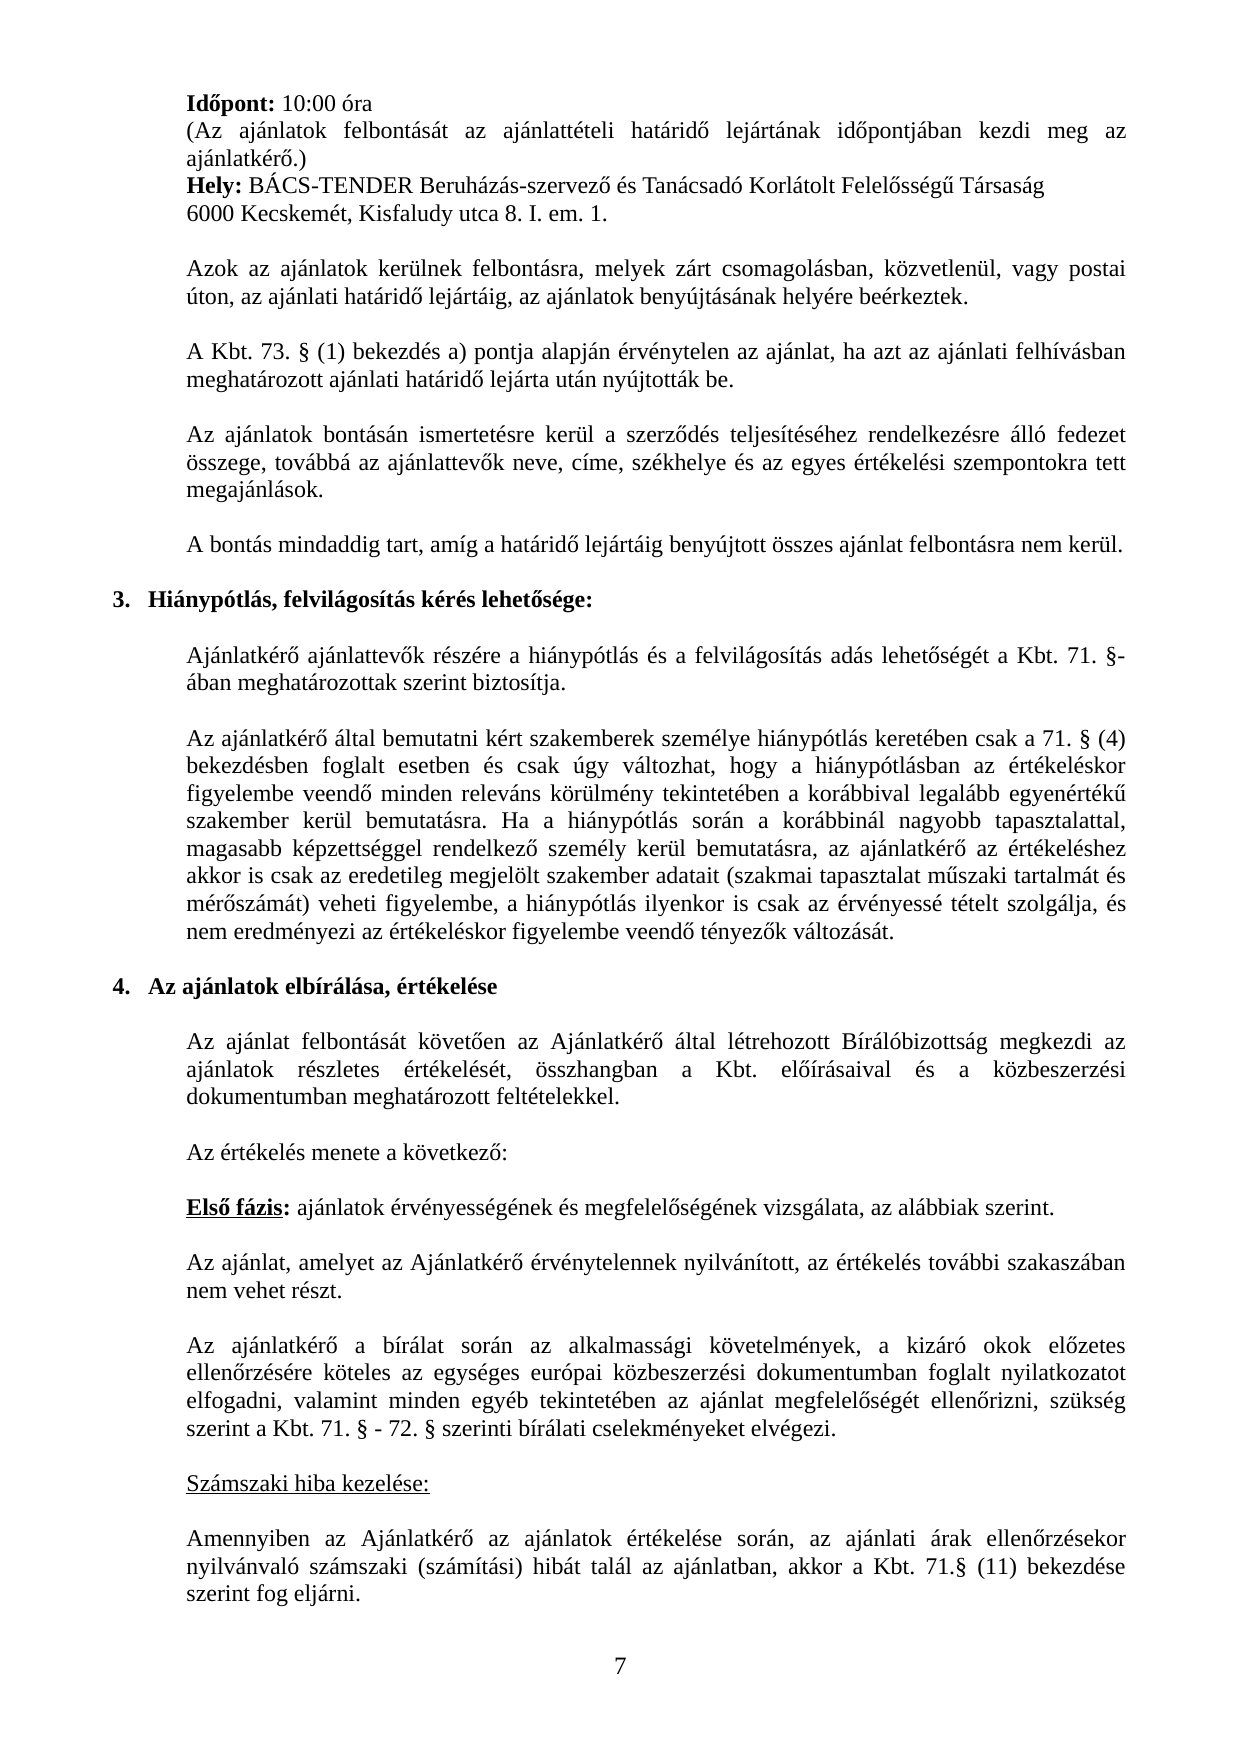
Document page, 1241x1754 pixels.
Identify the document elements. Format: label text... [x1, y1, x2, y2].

text Az ajánlat felbontását követően az Ajánlatkérő által létrehozott Bírálóbizottság megkezdi az ajánlatok részletes értékelését, összhangban a Kbt. előírásaival és a közbeszerzési dokumentumban meghatározott feltételekkel. [186, 1027, 1128, 1110]
text Az ajánlat, amelyet az Ajánlatkérő érvénytelennek nyilvánított, az értékelés további szakaszában nem vehet részt. [186, 1248, 1128, 1303]
text Azok az ajánlatok kerülnek felbontásra, melyek zárt csomagolásban, közvetlenül, vagy postai úton, az ajánlati határidő lejártáig, az ajánlatok benyújtásának helyére beérkeztek. [186, 254, 1128, 309]
list Az ajánlatok elbírálása, értékelése [112, 972, 1128, 999]
text Első fázis: ajánlatok érvényességének és megfelelőségének vizsgálata, az alábbiak szerint. [186, 1193, 1128, 1220]
text Az értékelés menete a következő: [186, 1138, 1128, 1165]
text 6000 Kecskemét, Kisfaludy utca 8. I. em. 1. [148, 199, 1128, 227]
list Hiánypótlás, felvilágosítás kérés lehetősége: [112, 586, 1128, 613]
text Hely: BÁCS-TENDER Beruházás-szervező és Tanácsadó Korlátolt Felelősségű Társaság [148, 171, 1128, 199]
text A Kbt. 73. § (1) bekezdés a) pontja alapján érvénytelen az ajánlat, ha azt az ajánlati felhívásban meghatározott ajánlati határidő lejárta után nyújtották be. [186, 337, 1128, 392]
text Időpont: 10:00 óra [186, 89, 1128, 116]
text Számszaki hiba kezelése: [186, 1469, 1128, 1496]
text Az ajánlatok bontásán ismertetésre kerül a szerződés teljesítéséhez rendelkezésre álló fedezet összege, továbbá az ajánlattevők neve, címe, székhelye és az egyes értékelési szempontokra tett megajánlások. [186, 420, 1128, 503]
text Amennyiben az Ajánlatkérő az ajánlatok értékelése során, az ajánlati árak ellenőrzésekor nyilvánvaló számszaki (számítási) hibát talál az ajánlatban, akkor a Kbt. 71.§ (11) bekezdése szerint fog eljárni. [186, 1524, 1128, 1607]
text Az ajánlatkérő által bemutatni kért szakemberek személye hiánypótlás keretében csak a 71. § (4) bekezdésben foglalt esetben és csak úgy változhat, hogy a hiánypótlásban az értékeléskor figyelembe veendő minden releváns körülmény tekintetében a korábbival legalább egyenértékű szakember kerül bemutatásra. Ha a hiánypótlás során a korábbinál nagyobb tapasztalattal, magasabb képzettséggel rendelkező személy kerül bemutatásra, az ajánlatkérő az értékeléshez akkor is csak az eredetileg megjelölt szakember adatait (szakmai tapasztalat műszaki tartalmát és mérőszámát) veheti figyelembe, a hiánypótlás ilyenkor is csak az érvényessé tételt szolgálja, és nem eredményezi az értékeléskor figyelembe veendő tényezők változását. [186, 723, 1128, 944]
text A bontás mindaddig tart, amíg a határidő lejártáig benyújtott összes ajánlat felbontásra nem kerül. [186, 530, 1128, 558]
text Ajánlatkérő ajánlattevők részére a hiánypótlás és a felvilágosítás adás lehetőségét a Kbt. 71. §-ában meghatározottak szerint biztosítja. [186, 641, 1128, 696]
text (Az ajánlatok felbontását az ajánlattételi határidő lejártának időpontjában kezdi meg az ajánlatkérő.) [186, 116, 1128, 171]
text Az ajánlatkérő a bírálat során az alkalmassági követelmények, a kizáró okok előzetes ellenőrzésére köteles az egységes európai közbeszerzési dokumentumban foglalt nyilatkozatot elfogadni, valamint minden egyéb tekintetében az ajánlat megfelelőségét ellenőrizni, szükség szerint a Kbt. 71. § - 72. § szerinti bírálati cselekményeket elvégezi. [186, 1331, 1128, 1441]
